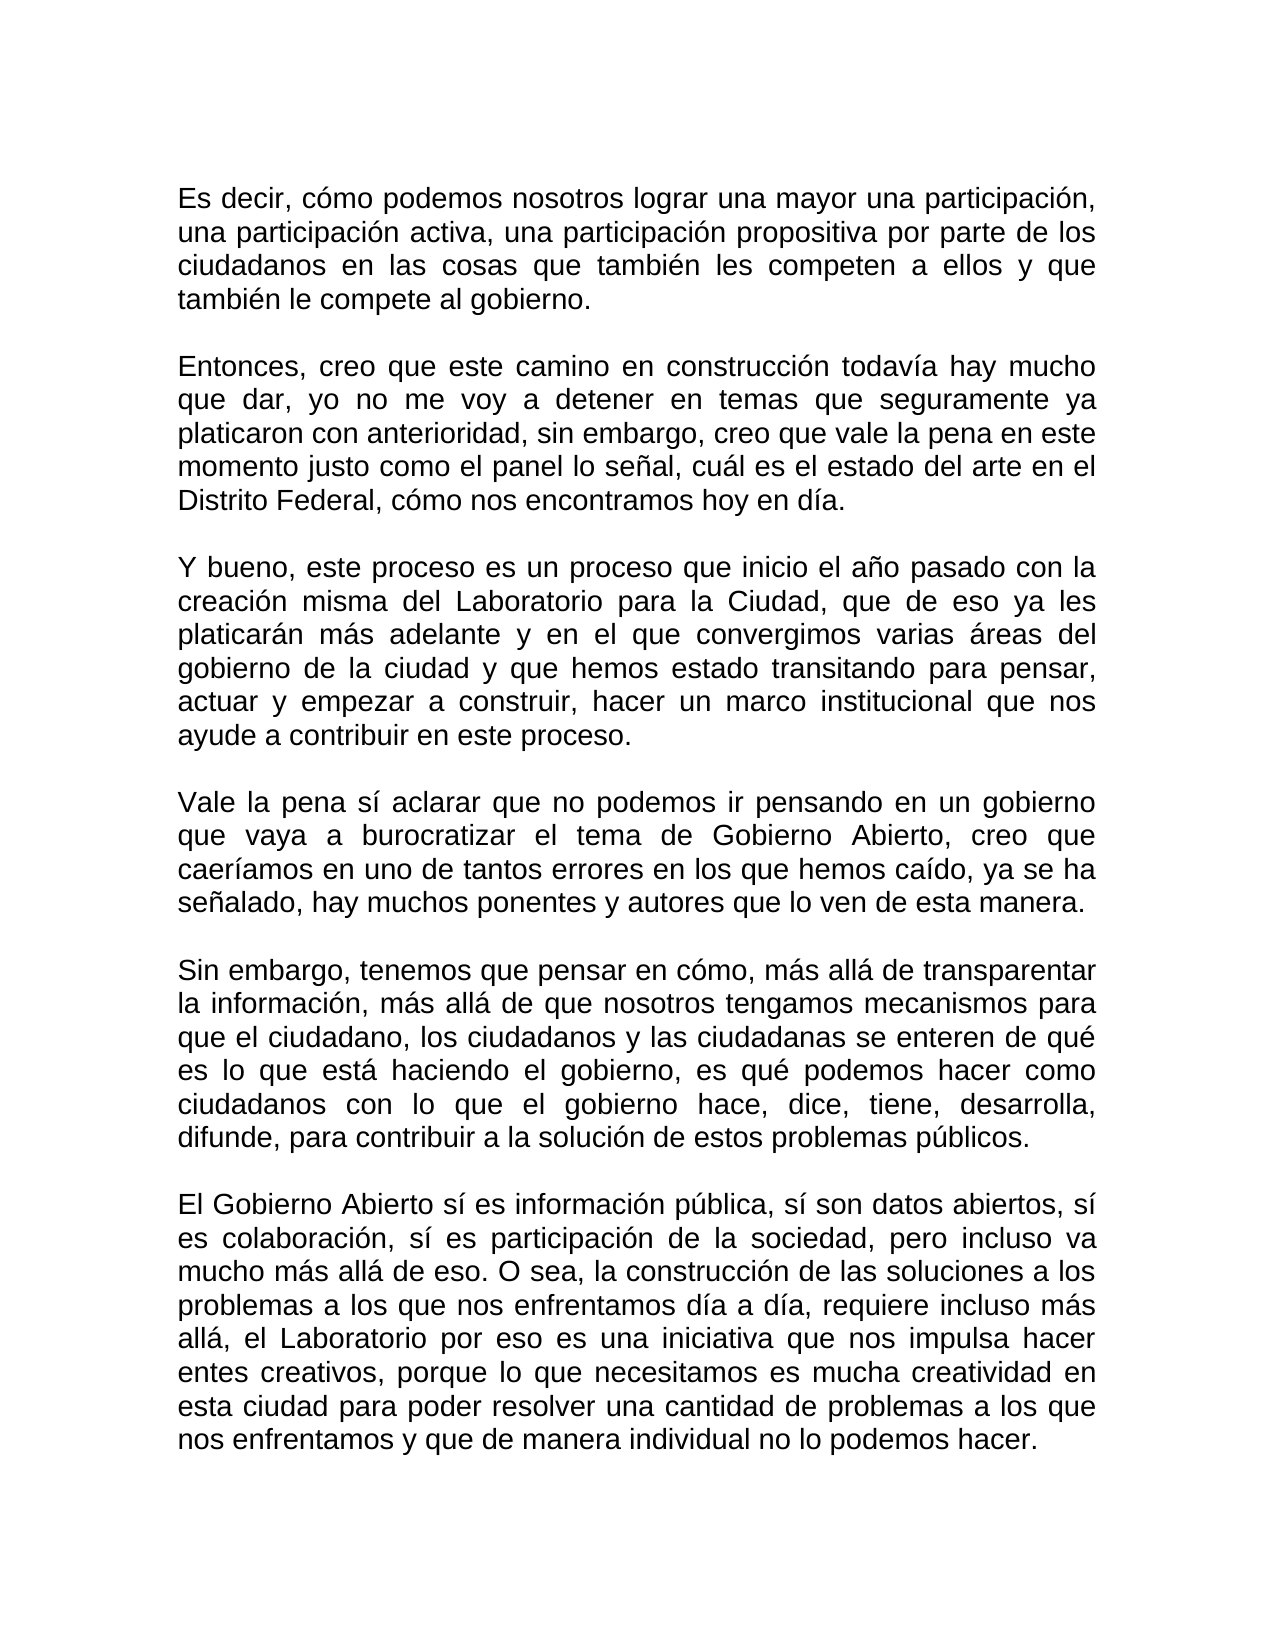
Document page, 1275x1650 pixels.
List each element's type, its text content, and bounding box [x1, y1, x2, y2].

text Vale la pena sí aclarar que no podemos ir pensando en un gobierno que vaya a burocratizar el tema de Gobierno Abierto, creo que caeríamos en uno de tantos errores en los que hemos caído, ya se ha señalado, hay muchos ponentes y autores que lo ven de esta manera. [177, 785, 1098, 919]
text Y bueno, este proceso es un proceso que inicio el año pasado con la creación misma del Laboratorio para la Ciudad, que de eso ya les platicarán más adelante y en el que convergimos varias áreas del gobierno de la ciudad y que hemos estado transitando para pensar, actuar y empezar a construir, hacer un marco institucional que nos ayude a contribuir en este proceso. [177, 550, 1098, 751]
text Entonces, creo que este camino en construcción todavía hay mucho que dar, yo no me voy a detener en temas que seguramente ya platicaron con anterioridad, sin embargo, creo que vale la pena en este momento justo como el panel lo señal, cuál es el estado del arte en el Distrito Federal, cómo nos encontramos hoy en día. [177, 349, 1098, 517]
text El Gobierno Abierto sí es información pública, sí son datos abiertos, sí es colaboración, sí es participación de la sociedad, pero incluso va mucho más allá de eso. O sea, la construcción de las soluciones a los problemas a los que nos enfrentamos día a día, requiere incluso más allá, el Laboratorio por eso es una iniciativa que nos impulsa hacer entes creativos, porque lo que necesitamos es mucha creatividad en esta ciudad para poder resolver una cantidad de problemas a los que nos enfrentamos y que de manera individual no lo podemos hacer. [177, 1187, 1098, 1456]
text Es decir, cómo podemos nosotros lograr una mayor una participación, una participación activa, una participación propositiva por parte de los ciudadanos en las cosas que también les competen a ellos y que también le compete al gobierno. [177, 181, 1098, 315]
text Sin embargo, tenemos que pensar en cómo, más allá de transparentar la información, más allá de que nosotros tengamos mecanismos para que el ciudadano, los ciudadanos y las ciudadanas se enteren de qué es lo que está haciendo el gobierno, es qué podemos hacer como ciudadanos con lo que el gobierno hace, dice, tiene, desarrolla, difunde, para contribuir a la solución de estos problemas públicos. [177, 953, 1098, 1154]
